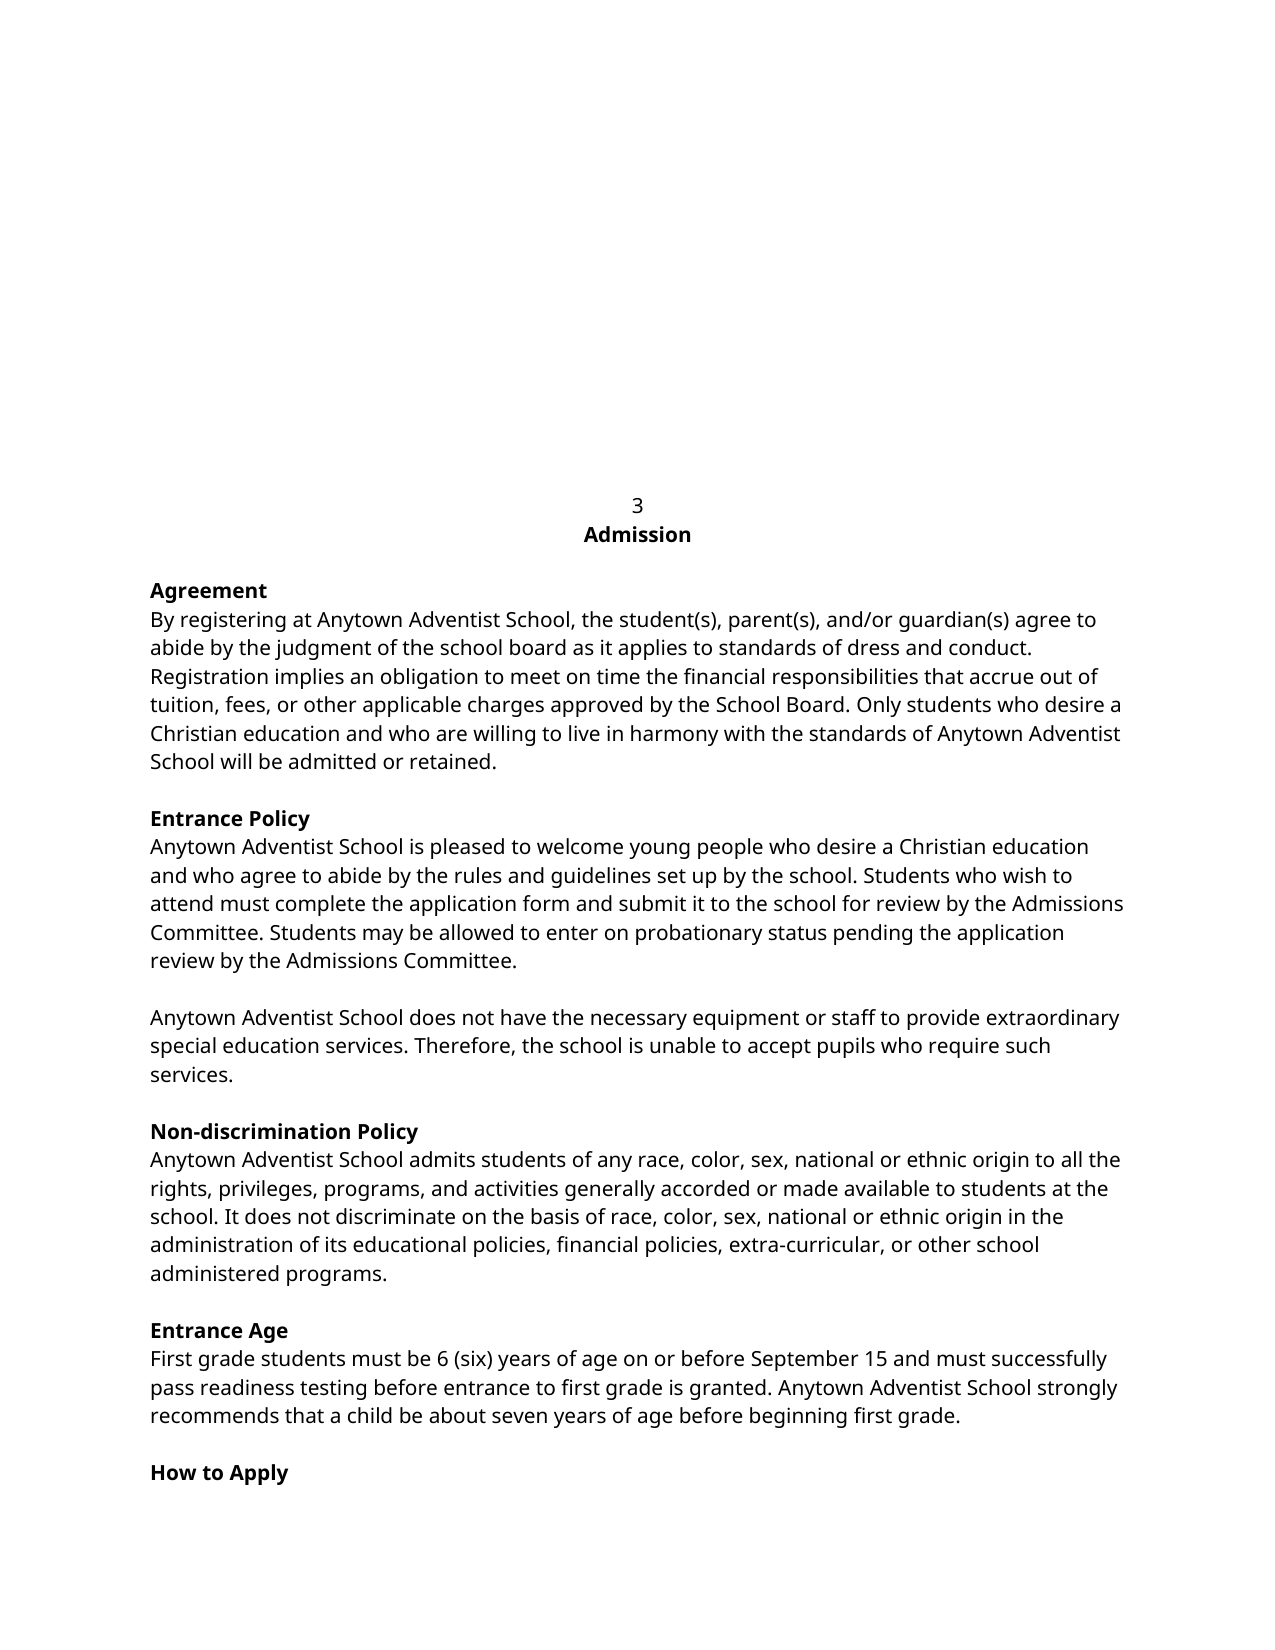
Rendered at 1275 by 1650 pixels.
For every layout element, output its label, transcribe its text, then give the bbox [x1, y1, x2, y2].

text Agreement [150, 577, 1125, 605]
text Entrance Policy [150, 804, 1125, 832]
text First grade students must be 6 (six) years of age on or before September 15 and must successfully pass readiness testing before entrance to first grade is granted. Anytown Adventist School strongly recommends that a child be about seven years of age before beginning first grade. [150, 1344, 1125, 1430]
text How to Apply [150, 1458, 1125, 1487]
text Anytown Adventist School does not have the necessary equipment or staff to provide extraordinary special education services. Therefore, the school is unable to accept pupils who require such services. [150, 1003, 1125, 1088]
text Entrance Age [150, 1316, 1125, 1344]
text Non-discrimination Policy [150, 1117, 1125, 1145]
text Anytown Adventist School is pleased to welcome young people who desire a Christian education and who agree to abide by the rules and guidelines set up by the school. Students who wish to attend must complete the application form and submit it to the school for review by the Admissions Committee. Students may be allowed to enter on probationary status pending the application review by the Admissions Committee. [150, 832, 1125, 975]
text 3 [150, 491, 1125, 520]
text Admission [150, 520, 1125, 548]
text By registering at Anytown Adventist School, the student(s), parent(s), and/or guardian(s) agree to abide by the judgment of the school board as it applies to standards of dress and conduct. Registration implies an obligation to meet on time the financial responsibilities that accrue out of tuition, fees, or other applicable charges approved by the School Board. Only students who desire a Christian education and who are willing to live in harmony with the standards of Anytown Adventist School will be admitted or retained. [150, 605, 1125, 776]
text Anytown Adventist School admits students of any race, color, sex, national or ethnic origin to all the rights, privileges, programs, and activities generally accorded or made available to students at the school. It does not discriminate on the basis of race, color, sex, national or ethnic origin in the administration of its educational policies, financial policies, extra-curricular, or other school administered programs. [150, 1145, 1125, 1287]
